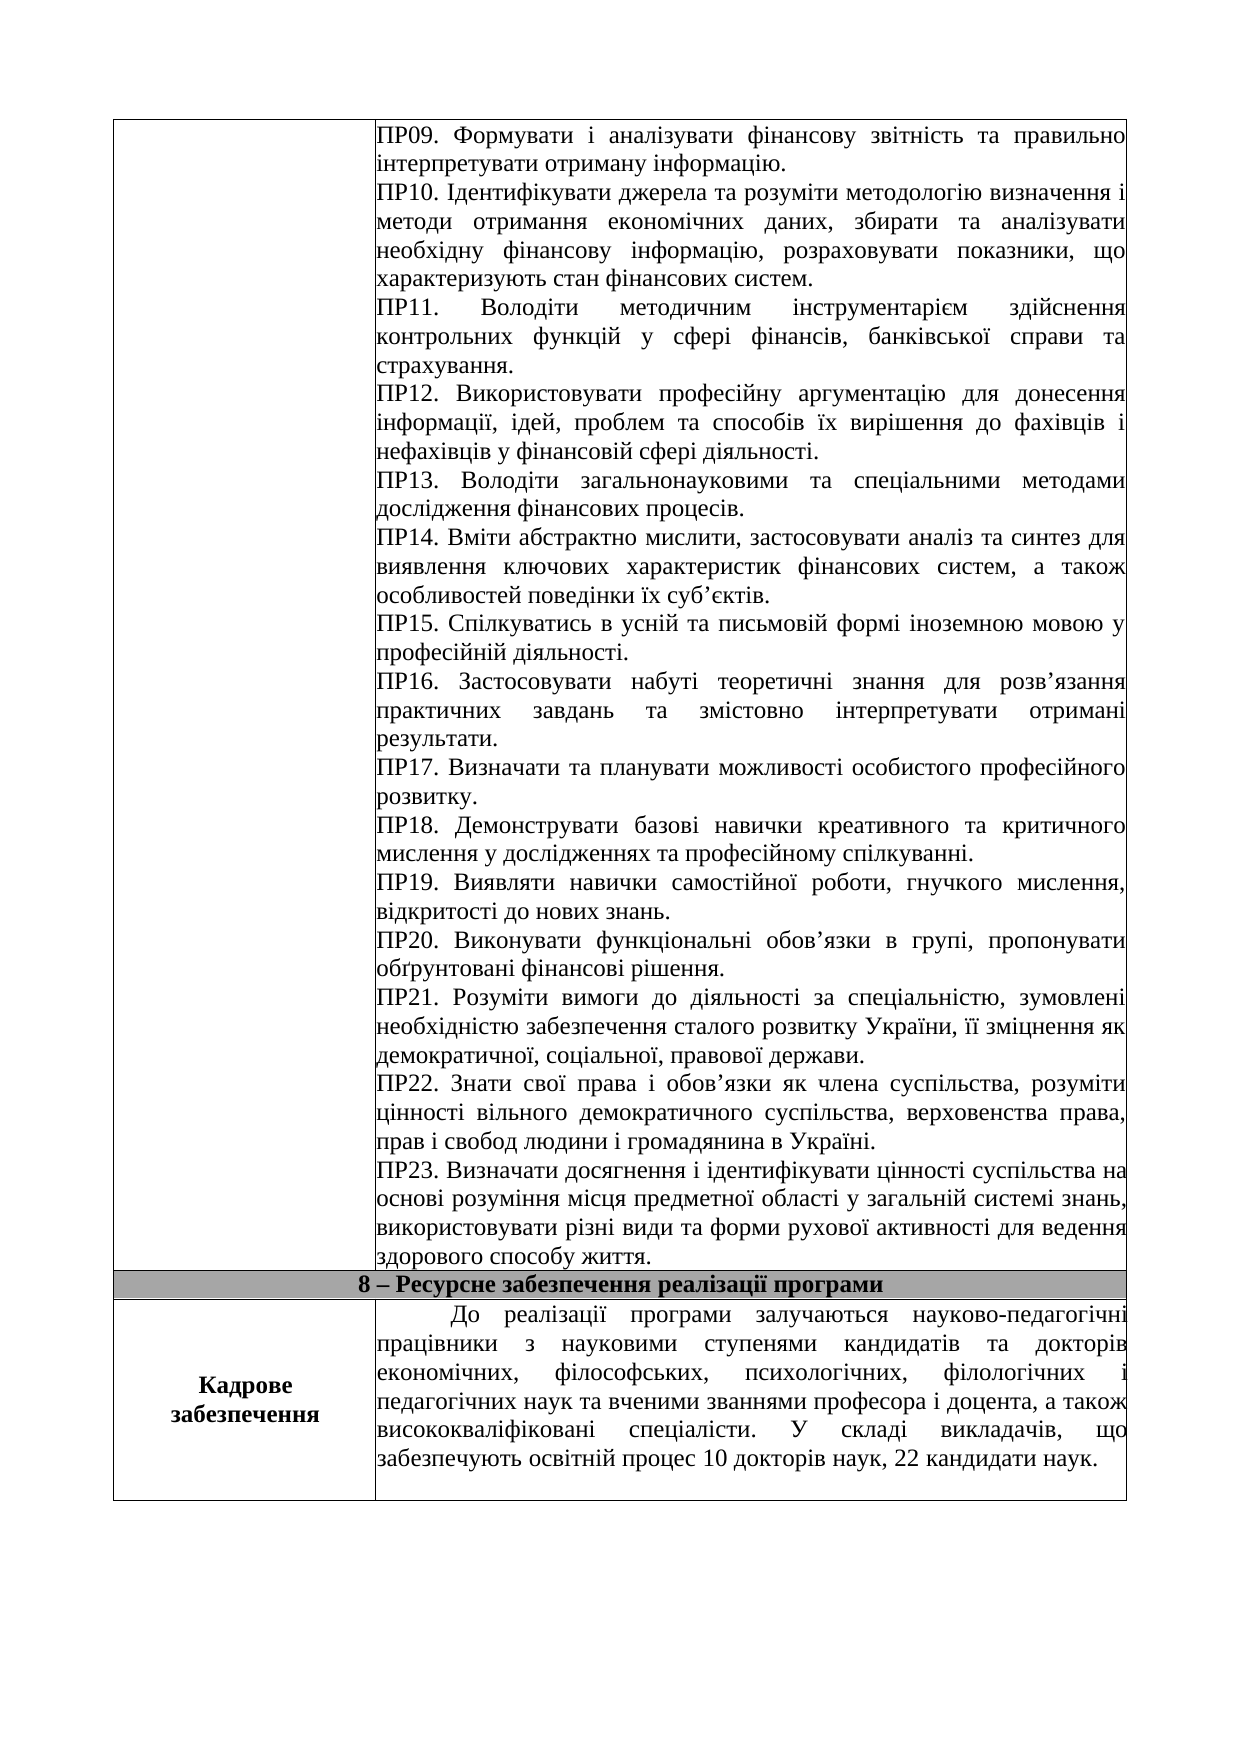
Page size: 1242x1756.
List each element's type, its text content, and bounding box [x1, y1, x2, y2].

table_cell Кадрове забезпечення [114, 1300, 375, 1499]
table_cell До реалізації програми залучаються науково-педагогічні працівники з науковими ступенями кандидатів та докторів економічних, філософських, психологічних, філологічних і педагогічних наук та вченими званнями професора і доцента, а також висококваліфіковані спеціалісти. У складі викладачів, що забезпечують освітній процес 10 докторів наук, 22 кандидати наук. [376, 1300, 1126, 1499]
table_cell 8 – Ресурсне забезпечення реалізації програми [114, 1271, 1126, 1298]
table_header [114, 120, 375, 1270]
table_header ПР09. Формувати і аналізувати фінансову звітність та правильно інтерпретувати отриману інформацію. ПР10. Ідентифікувати джерела та розуміти методологію визначення і методи отримання економічних даних, збирати та аналізувати необхідну фінансову інформацію, розраховувати показники, що характеризують стан фінансових систем. ПР11. Володіти методичним інструментарієм здійснення контрольних функцій у сфері фінансів, банківської справи та страхування. ПР12. Використовувати професійну аргументацію для донесення інформації, ідей, проблем та способів їх вирішення до фахівців і нефахівців у фінансовій сфері діяльності. ПР13. Володіти загальнонауковими та спеціальними методами дослідження фінансових процесів. ПР14. Вміти абстрактно мислити, застосовувати аналіз та синтез для виявлення ключових характеристик фінансових систем, а також особливостей поведінки їх суб’єктів. ПР15. Спілкуватись в усній та письмовій формі іноземною мовою у професійній діяльності. ПР16. Застосовувати набуті теоретичні знання для розв’язання практичних завдань та змістовно інтерпретувати отримані результати. ПР17. Визначати та планувати можливості особистого професійного розвитку. ПР18. Демонструвати базові навички креативного та критичного мислення у дослідженнях та професійному спілкуванні. ПР19. Виявляти навички самостійної роботи, гнучкого мислення, відкритості до нових знань. ПР20. Виконувати функціональні обов’язки в групі, пропонувати обґрунтовані фінансові рішення. ПР21. Розуміти вимоги до діяльності за спеціальністю, зумовлені необхідністю забезпечення сталого розвитку України, її зміцнення як демократичної, соціальної, правової держави. ПР22. Знати свої права і обов’язки як члена суспільства, розуміти цінності вільного демократичного суспільства, верховенства права, прав і свобод людини і громадянина в Україні. ПР23. Визначати досягнення і ідентифікувати цінності суспільства на основі розуміння місця предметної області у загальній системі знань, використовувати різні види та форми рухової активності для ведення здорового способу життя. [376, 120, 1126, 1270]
